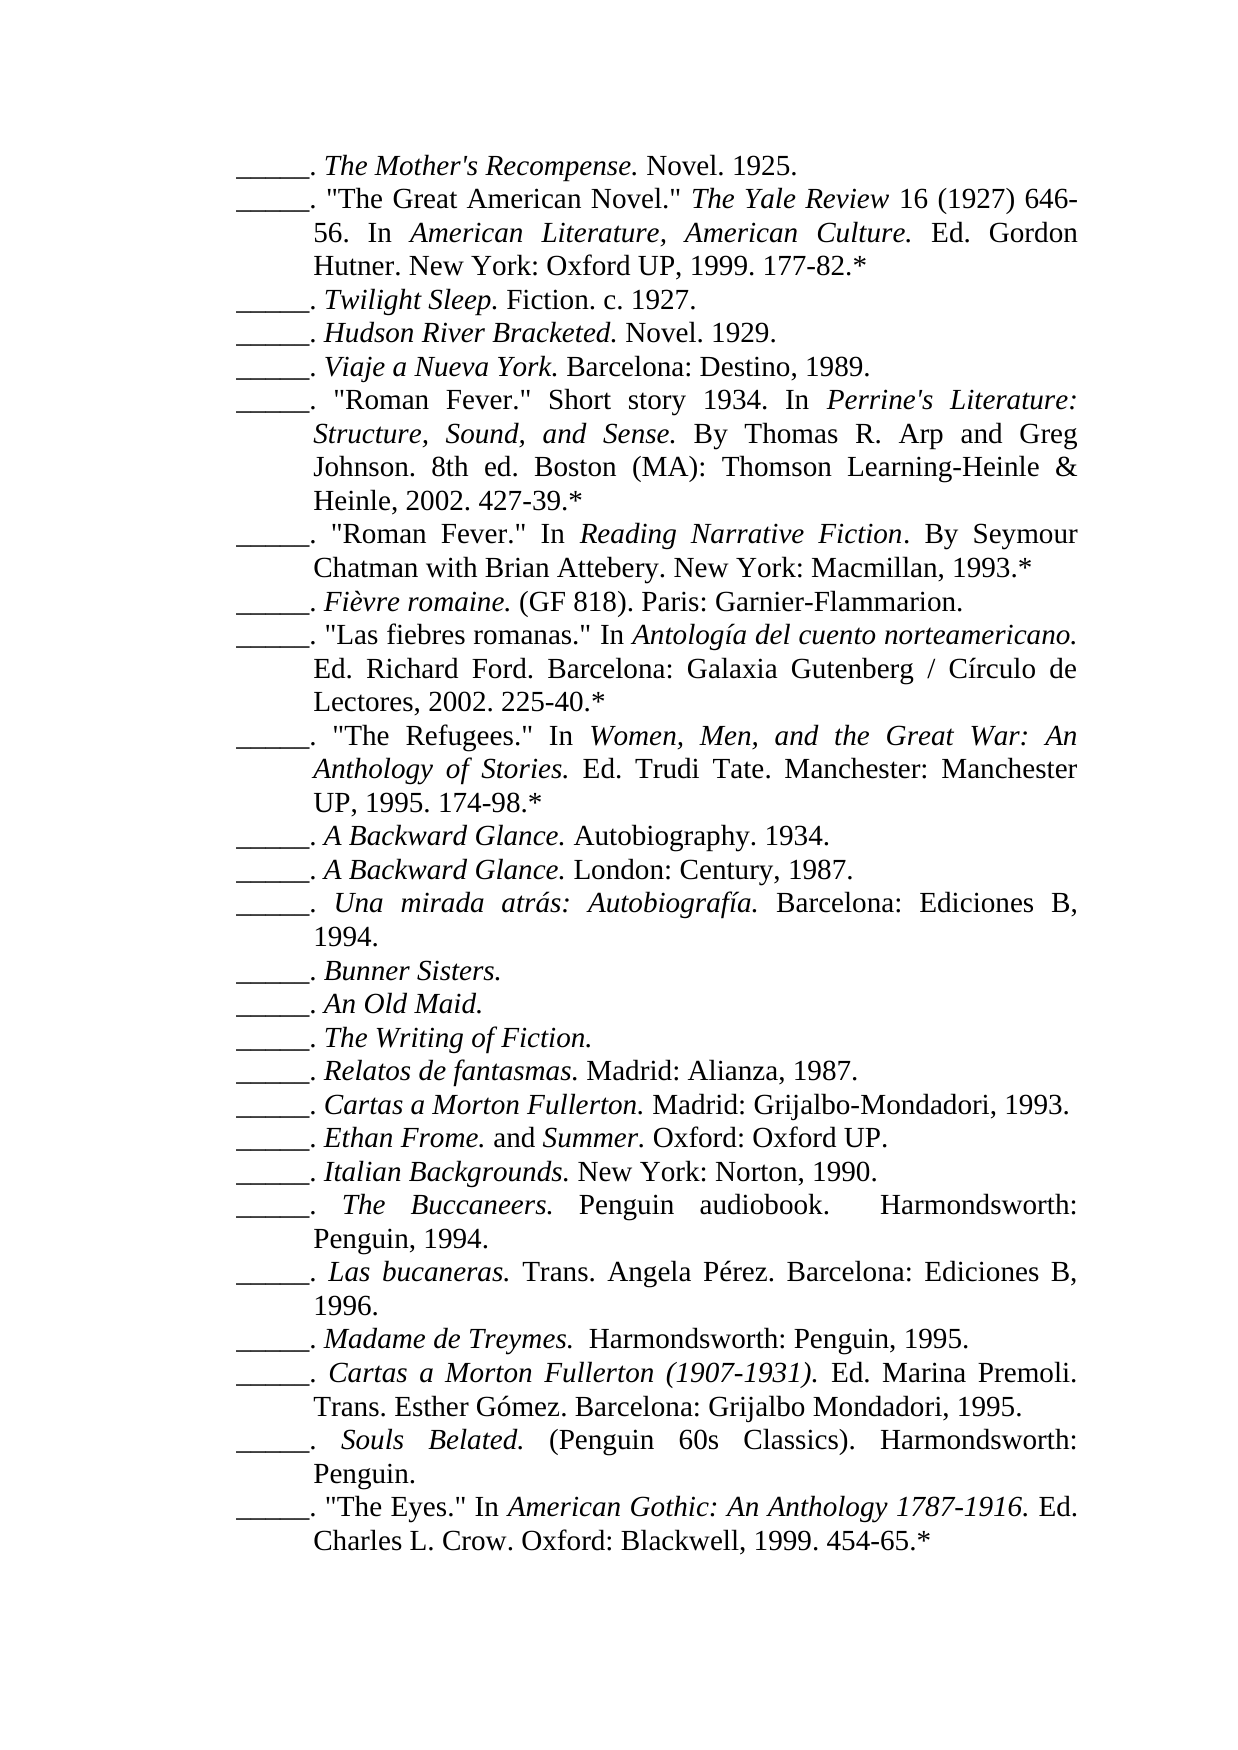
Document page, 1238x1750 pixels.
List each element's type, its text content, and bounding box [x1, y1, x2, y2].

text _____. The Writing of Fiction. [236, 1020, 1078, 1053]
text _____. Cartas a Morton Fullerton. Madrid: Grijalbo-Mondadori, 1993. [236, 1087, 1078, 1120]
text _____. "Roman Fever." In Reading Narrative Fiction. By Seymour Chatman with Brian Attebery. New York: Macmillan, 1993.* [236, 517, 1078, 584]
text _____. Hudson River Bracketed. Novel. 1929. [236, 315, 1078, 349]
text _____. Souls Belated. (Penguin 60s Classics). Harmondsworth: Penguin. [236, 1422, 1078, 1489]
text _____. Ethan Frome. and Summer. Oxford: Oxford UP. [236, 1120, 1078, 1154]
text _____. Fièvre romaine. (GF 818). Paris: Garnier-Flammarion. [236, 584, 1078, 617]
text _____. "Las fiebres romanas." In Antología del cuento norteamericano. Ed. Richard Ford. Barcelona: Galaxia Gutenberg / Círculo de Lectores, 2002. 225-40.* [236, 617, 1078, 718]
text _____. Madame de Treymes. Harmondsworth: Penguin, 1995. [236, 1322, 1078, 1355]
text _____. "The Great American Novel." The Yale Review 16 (1927) 646-56. In American Literature, American Culture. Ed. Gordon Hutner. New York: Oxford UP, 1999. 177-82.* [236, 181, 1078, 282]
text _____. An Old Maid. [236, 986, 1078, 1020]
text _____. Relatos de fantasmas. Madrid: Alianza, 1987. [236, 1053, 1078, 1087]
text _____. "The Refugees." In Women, Men, and the Great War: An Anthology of Stories. Ed. Trudi Tate. Manchester: Manchester UP, 1995. 174-98.* [236, 718, 1078, 818]
text _____. A Backward Glance. Autobiography. 1934. [236, 818, 1078, 852]
text _____. Una mirada atrás: Autobiografía. Barcelona: Ediciones B, 1994. [236, 886, 1078, 953]
text _____. Twilight Sleep. Fiction. c. 1927. [236, 282, 1078, 315]
text _____. The Mother's Recompense. Novel. 1925. [236, 148, 1078, 181]
text _____. The Buccaneers. Penguin audiobook. Harmondsworth: Penguin, 1994. [236, 1187, 1078, 1254]
text _____. Bunner Sisters. [236, 953, 1078, 986]
text _____. Italian Backgrounds. New York: Norton, 1990. [236, 1154, 1078, 1187]
text _____. A Backward Glance. London: Century, 1987. [236, 852, 1078, 886]
text _____. Viaje a Nueva York. Barcelona: Destino, 1989. [236, 349, 1078, 382]
text _____. Cartas a Morton Fullerton (1907-1931). Ed. Marina Premoli. Trans. Esther Gómez. Barcelona: Grijalbo Mondadori, 1995. [236, 1355, 1078, 1422]
text _____. "Roman Fever." Short story 1934. In Perrine's Literature: Structure, Sound, and Sense. By Thomas R. Arp and Greg Johnson. 8th ed. Boston (MA): Thomson Learning-Heinle & Heinle, 2002. 427-39.* [236, 382, 1078, 517]
text _____. "The Eyes." In American Gothic: An Anthology 1787-1916. Ed. Charles L. Crow. Oxford: Blackwell, 1999. 454-65.* [236, 1489, 1078, 1556]
text _____. Las bucaneras. Trans. Angela Pérez. Barcelona: Ediciones B, 1996. [236, 1254, 1078, 1322]
